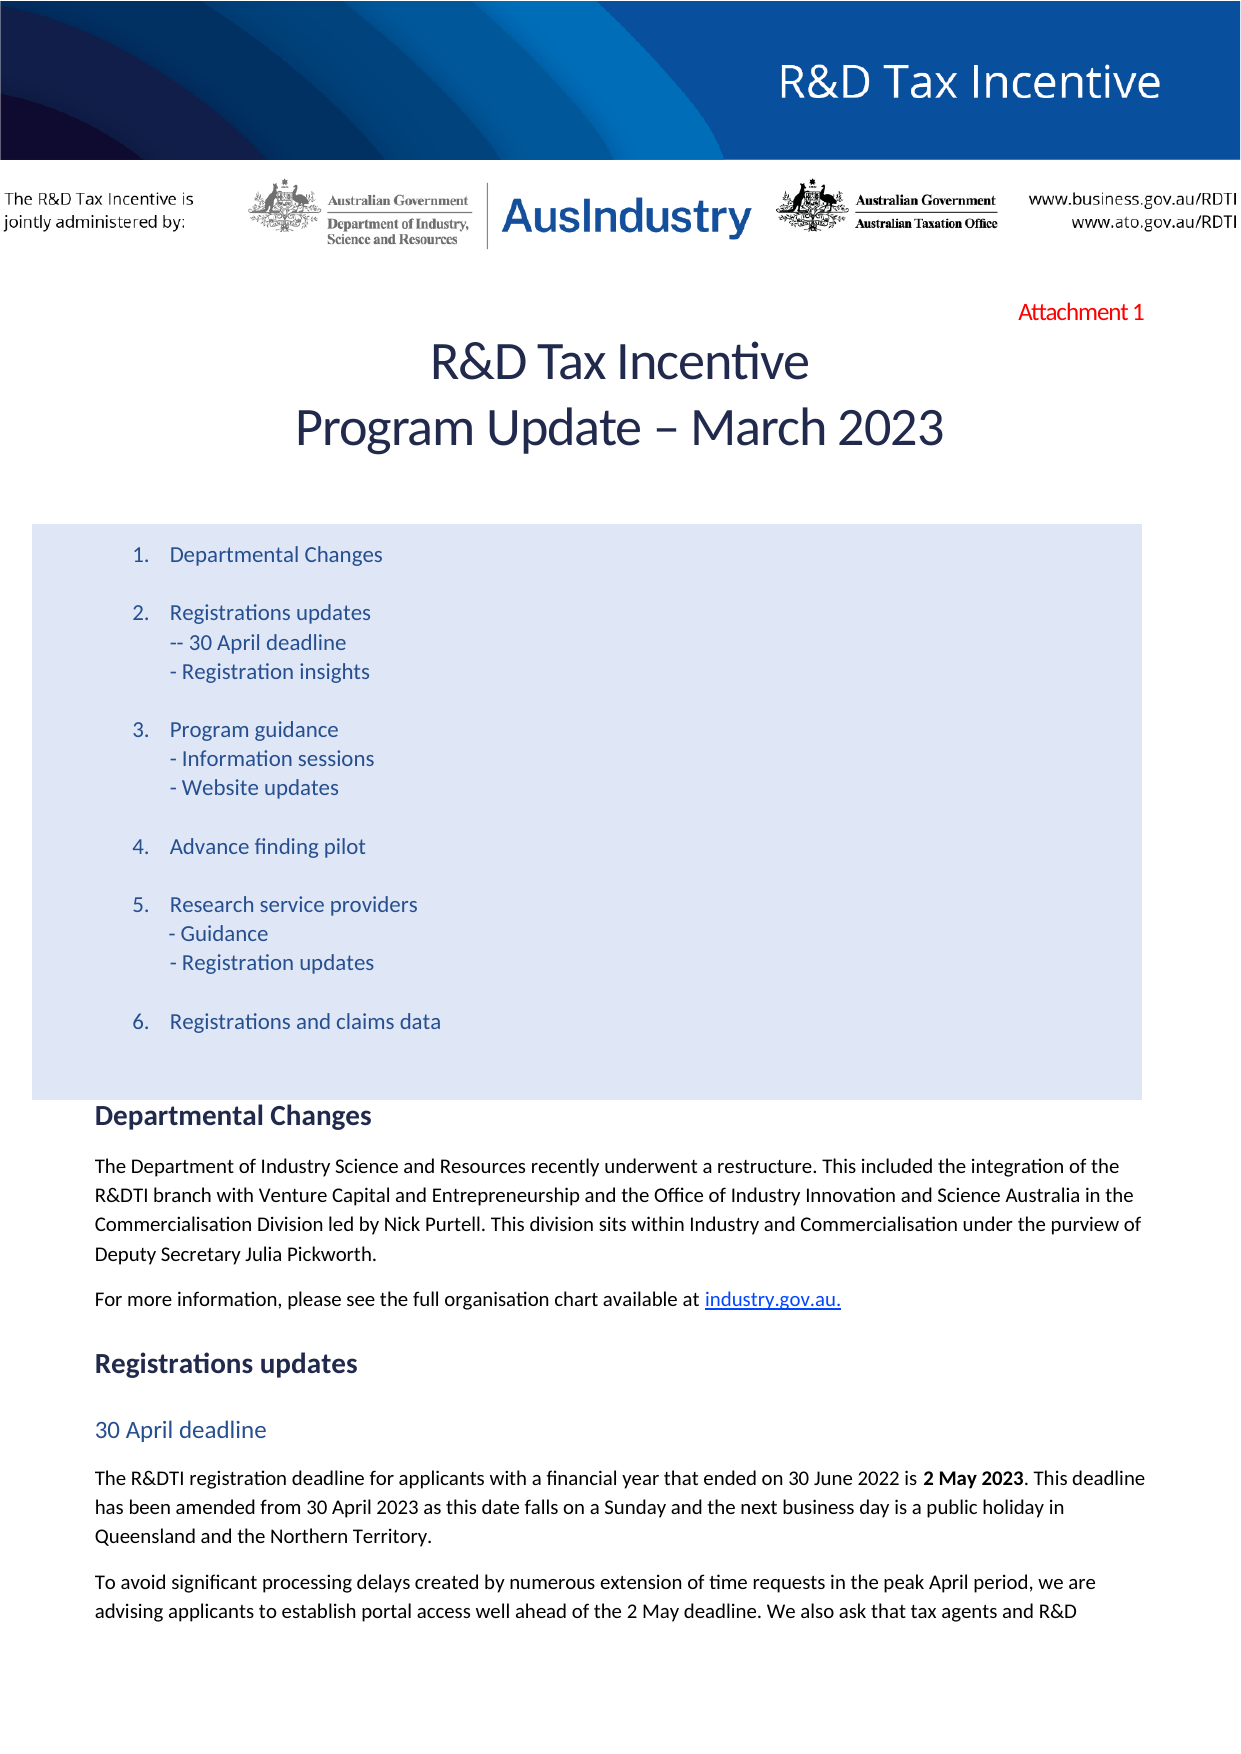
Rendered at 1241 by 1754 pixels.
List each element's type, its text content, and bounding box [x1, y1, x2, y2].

text Registrations updates [94, 1345, 1146, 1381]
list Departmental Changes [132, 539, 1146, 568]
text Departmental Changes [94, 1097, 1146, 1133]
text Attachment 1 [94, 297, 1146, 327]
list Advance finding pilot [132, 831, 1146, 860]
text - Information sessions [94, 743, 1146, 772]
text The Department of Industry Science and Resources recently underwent a restructure. This included the integration of the R&DTI branch with Venture Capital and Entrepreneurship and the Office of Industry Innovation and Science Australia in the Commercialisation Division led by Nick Purtell. This division sits within Industry and Commercialisation under the purview of Deputy Secretary Julia Pickworth. [94, 1149, 1146, 1266]
list Registrations and claims data [132, 1006, 1146, 1035]
text For more information, please see the full organisation chart available at industry.gov.au. [94, 1283, 1146, 1312]
text - Registration updates [94, 947, 1146, 976]
text - Registration insights [94, 656, 1146, 685]
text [94, 1566, 1146, 1624]
text - Website updates [94, 772, 1146, 801]
text 30 April deadline [94, 1414, 1146, 1445]
text -- 30 April deadline [94, 626, 1146, 656]
picture [0, 1, 1241, 260]
list Program guidance [132, 714, 1146, 743]
text The R&DTI registration deadline for applicants with a financial year that ended on 30 June 2022 is 2 May 2023. This deadline has been amended from 30 April 2023 as this date falls on a Sunday and the next business day is a public holiday in Queensland and the Northern Territory. [94, 1462, 1146, 1549]
text - Guidance [168, 918, 1146, 947]
list Research service providers [132, 889, 1146, 918]
list Registrations updates [132, 597, 1146, 626]
text R&D Tax Incentive Program Update – March 2023 [94, 327, 1146, 459]
